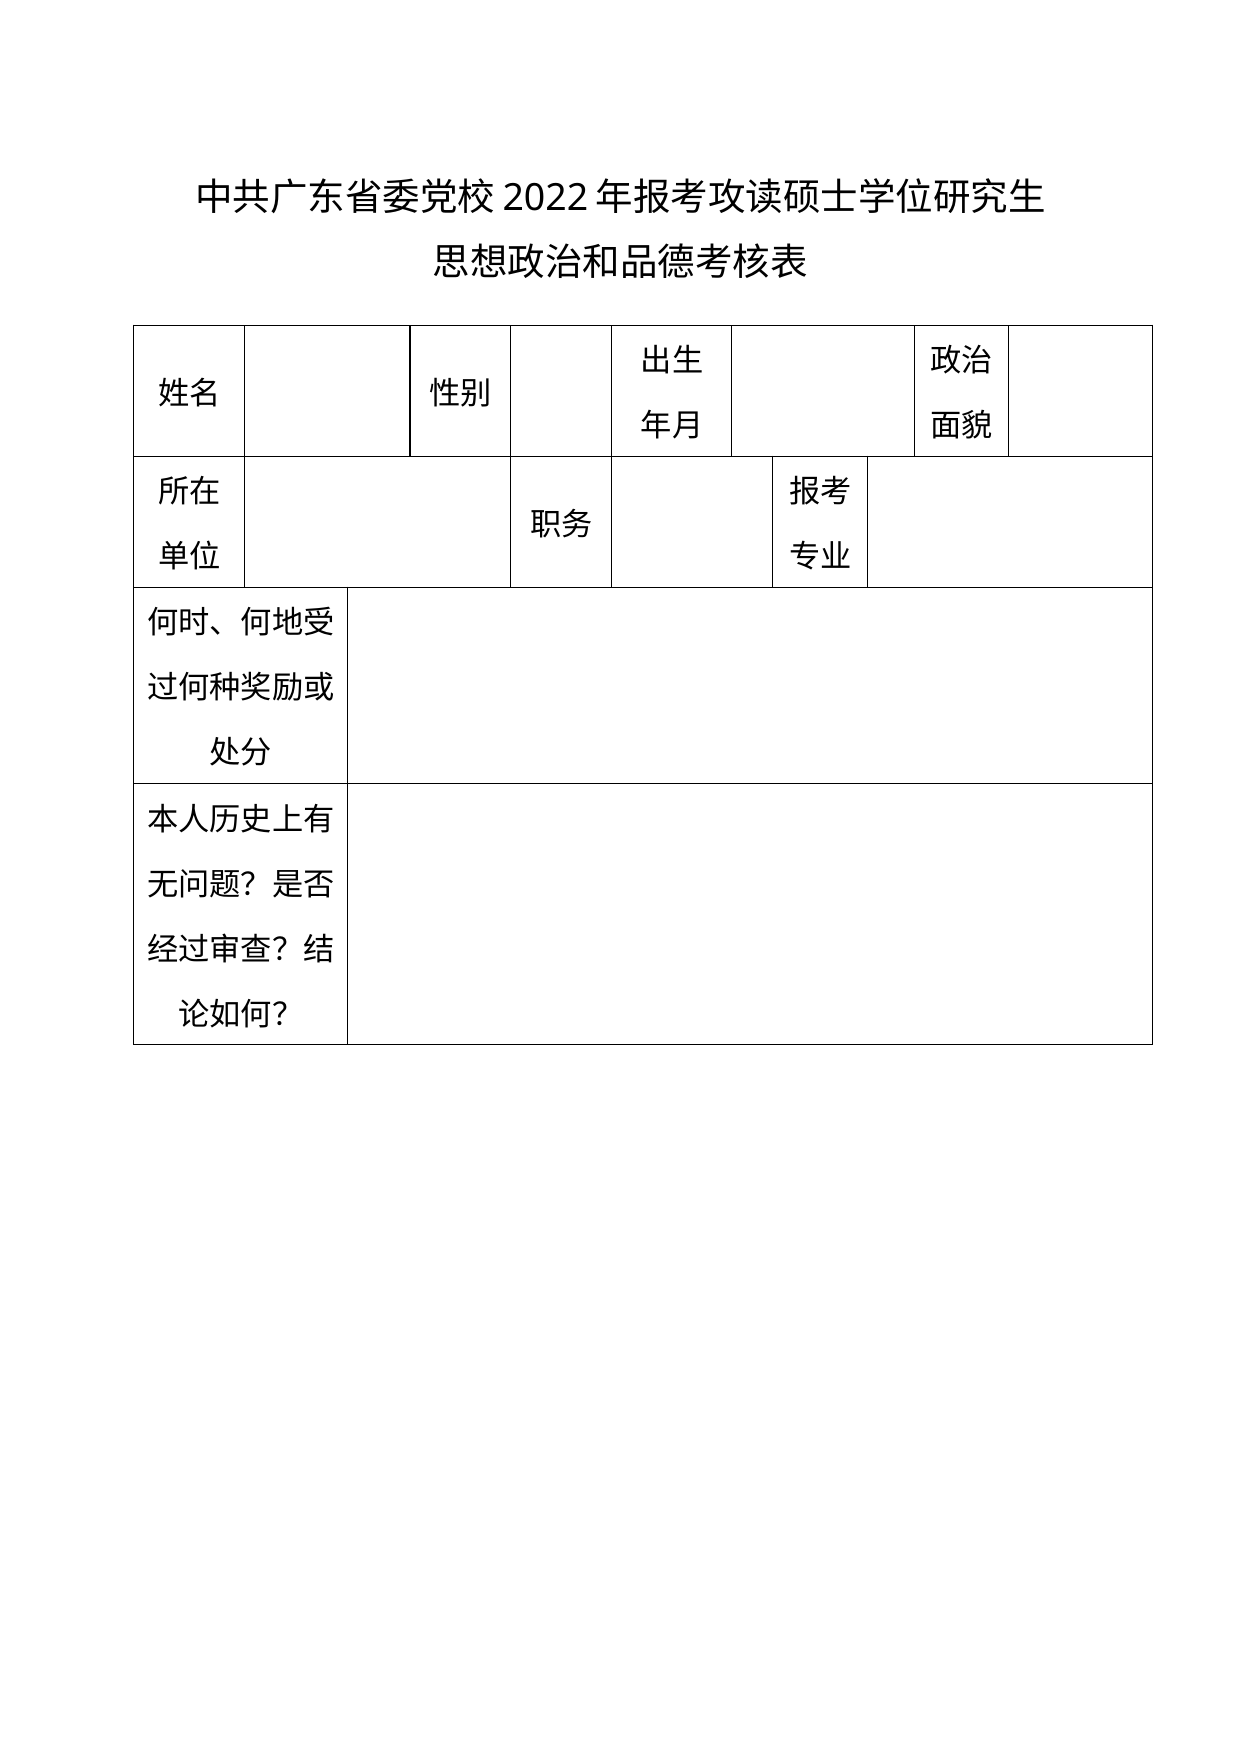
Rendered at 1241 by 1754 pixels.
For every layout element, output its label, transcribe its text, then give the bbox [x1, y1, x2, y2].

table_cell 何时、何地受过何种奖励或处分 [134, 588, 347, 783]
table_header 政治 面貌 [915, 326, 1008, 456]
table_cell 报考专业 [773, 457, 867, 587]
table_header 出生 年月 [612, 326, 731, 456]
table_header [245, 326, 409, 456]
table_cell [348, 784, 1152, 1044]
table_cell [245, 457, 510, 587]
table_header 姓名 [134, 326, 244, 456]
text 思想政治和品德考核表 [159, 227, 1081, 292]
table_cell [868, 457, 1152, 587]
table_cell [612, 457, 772, 587]
table_header [511, 326, 611, 456]
table_cell 职务 [511, 457, 611, 587]
text 中共广东省委党校2022年报考攻读硕士学位研究生 [159, 162, 1081, 227]
table_header [732, 326, 914, 456]
table_cell 所在单位 [134, 457, 244, 587]
table_header [1009, 326, 1152, 456]
table_cell 本人历史上有无问题？是否经过审查？结论如何？ [134, 784, 347, 1044]
table_header 性别 [411, 326, 510, 456]
table_cell [348, 588, 1152, 783]
